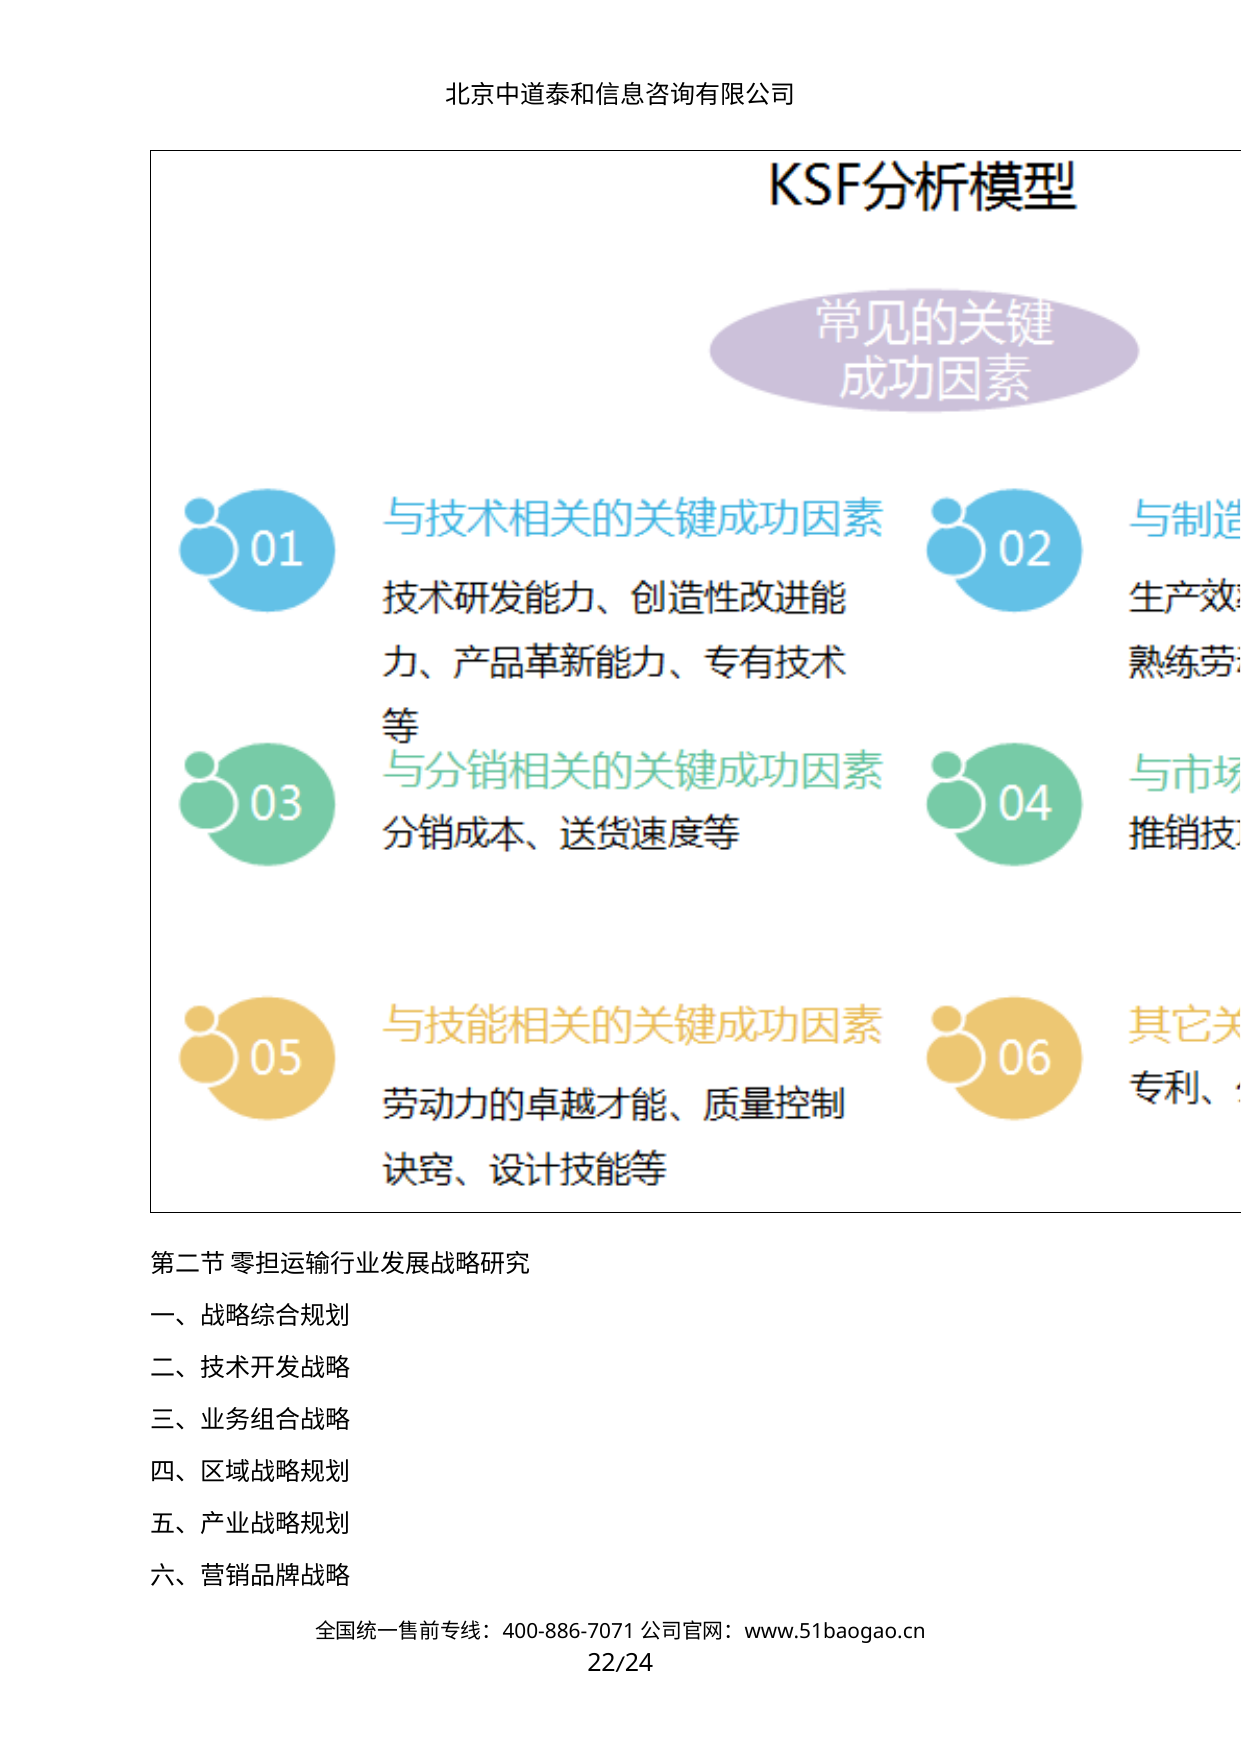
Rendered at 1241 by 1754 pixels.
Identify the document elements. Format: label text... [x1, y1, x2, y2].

text 六、营销品牌战略 [150, 1555, 1090, 1591]
text 二、技术开发战略 [150, 1348, 1090, 1384]
text 四、区域战略规划 [150, 1451, 1090, 1488]
text 一、战略综合规划 [150, 1296, 1090, 1332]
text 三、业务组合战略 [150, 1399, 1090, 1436]
text 五、产业战略规划 [150, 1503, 1090, 1539]
text 第二节 零担运输行业发展战略研究 [150, 1244, 1090, 1280]
picture [151, 151, 1241, 1212]
